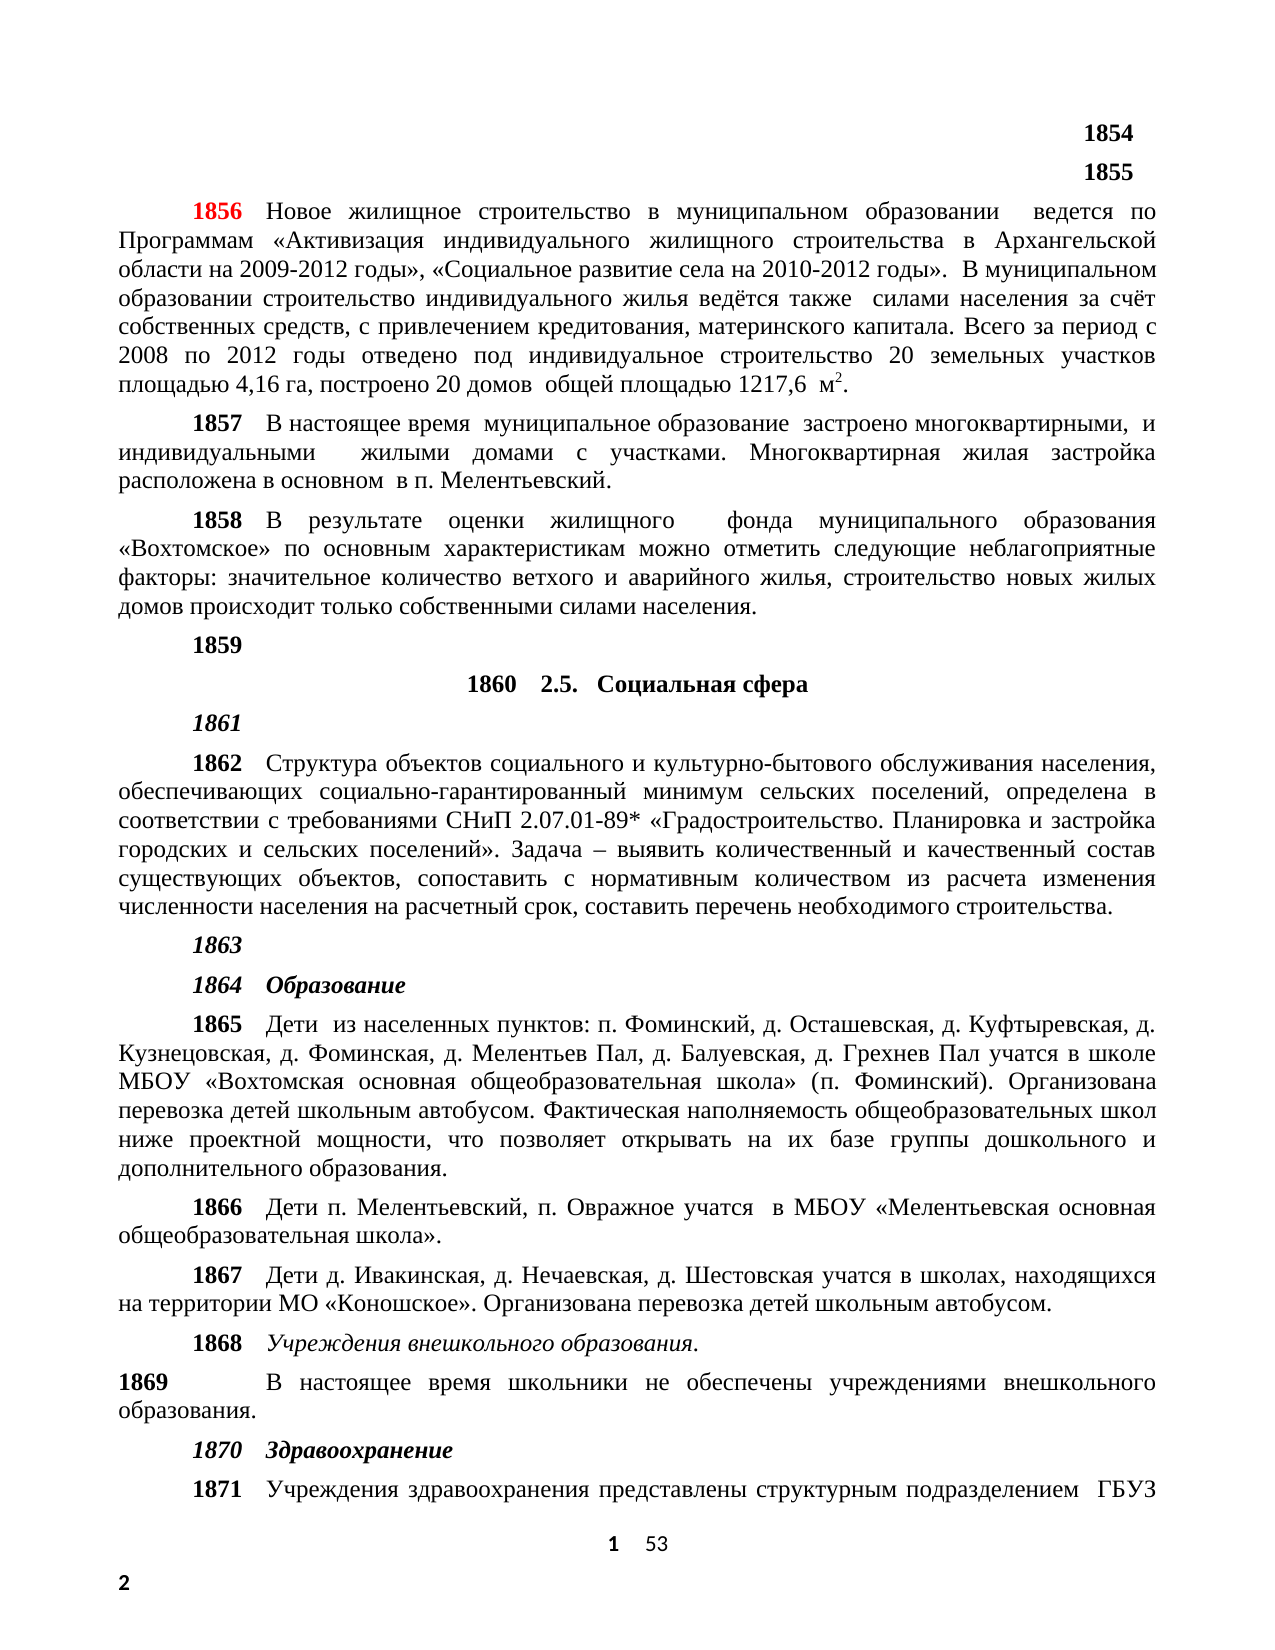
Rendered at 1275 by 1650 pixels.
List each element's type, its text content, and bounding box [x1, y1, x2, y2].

text 2.5. Социальная сфера [118, 669, 1157, 698]
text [118, 1474, 1157, 1503]
text Структура объектов социального и культурно-бытового обслуживания населения, обеспечивающих социально-гарантированный минимум сельских поселений, определена в соответствии с требованиями СНиП 2.07.01-89* «Градостроительство. Планировка и застройка городских и сельских поселений». Задача – выявить количественный и качественный состав существующих объектов, сопоставить с нормативным количеством из расчета изменения численности населения на расчетный срок, составить перечень необходимого строительства. [118, 748, 1157, 920]
text Дети из населенных пунктов: п. Фоминский, д. Осташевская, д. Куфтыревская, д. Кузнецовская, д. Фоминская, д. Мелентьев Пал, д. Балуевская, д. Грехнев Пал учатся в школе МБОУ «Вохтомская основная общеобразовательная школа» (п. Фоминский). Организована перевозка детей школьным автобусом. Фактическая наполняемость общеобразовательных школ ниже проектной мощности, что позволяет открывать на их базе группы дошкольного и дополнительного образования. [118, 1009, 1157, 1181]
text Образование [118, 970, 1157, 998]
text Дети д. Ивакинская, д. Нечаевская, д. Шестовская учатся в школах, находящихся на территории МО «Коношское». Организована перевозка детей школьным автобусом. [118, 1260, 1157, 1317]
text Новое жилищное строительство в муниципальном образовании ведется по Программам «Активизация индивидуального жилищного строительства в Архангельской области на 2009-2012 годы», «Социальное развитие села на 2010-2012 годы». В муниципальном образовании строительство индивидуального жилья ведётся также силами населения за счёт собственных средств, с привлечением кредитования, материнского капитала. Всего за период с 2008 по 2012 годы отведено под индивидуальное строительство 20 земельных участков площадью , построено 20 домов общей площадью 1217,6 м2. [118, 196, 1157, 398]
text Дети п. Мелентьевский, п. Овражное учатся в МБОУ «Мелентьевская основная общеобразовательная школа». [118, 1192, 1157, 1249]
text Здравоохранение [118, 1435, 1157, 1463]
text В результате оценки жилищного фонда муниципального образования «Вохтомское» по основным характеристикам можно отметить следующие неблагоприятные факторы: значительное количество ветхого и аварийного жилья, строительство новых жилых домов происходит только собственными силами населения. [118, 505, 1157, 620]
text В настоящее время муниципальное образование застроено многоквартирными, и индивидуальными жилыми домами с участками. Многоквартирная жилая застройка расположена в основном в п. Мелентьевский. [118, 408, 1157, 494]
text Учреждения внешкольного образования. [118, 1328, 1157, 1356]
text В настоящее время школьники не обеспечены учреждениями внешкольного образования. [118, 1367, 1157, 1424]
